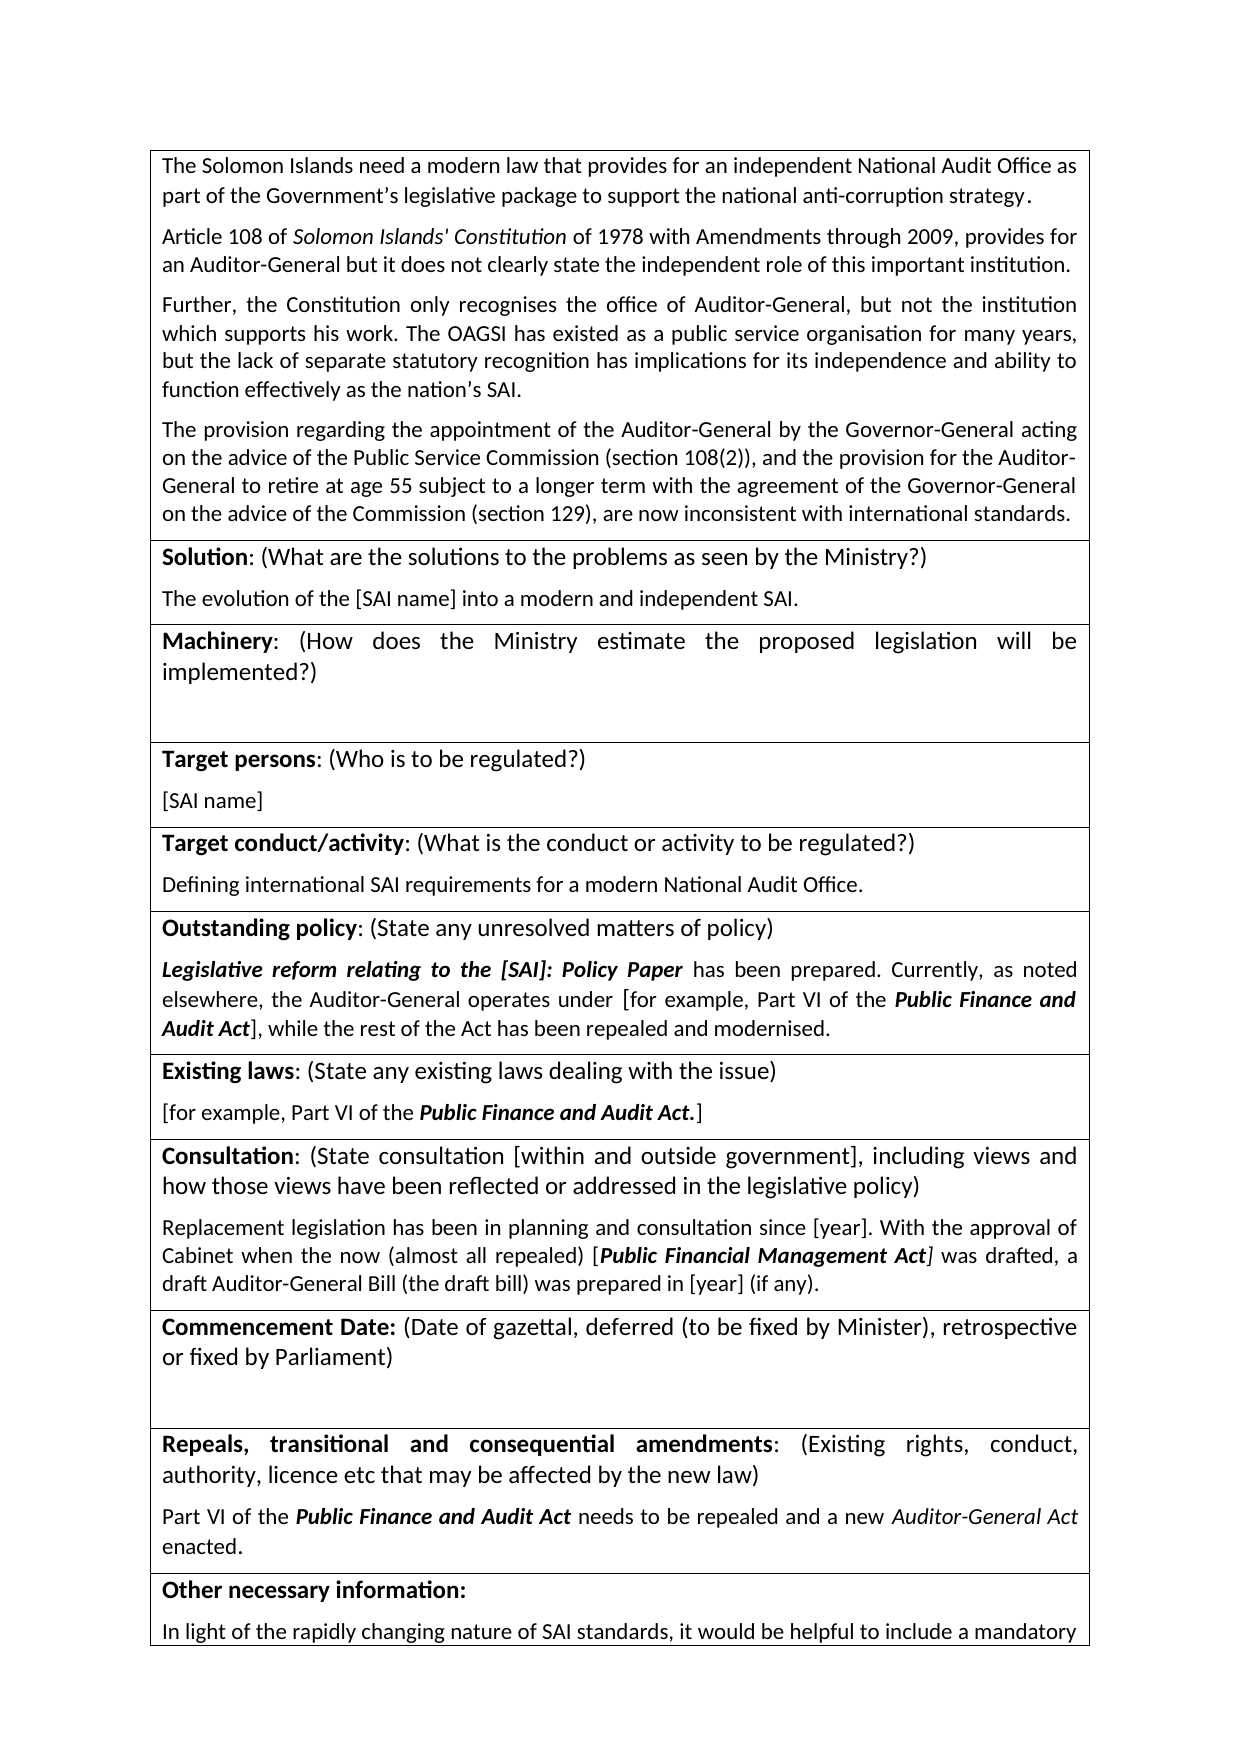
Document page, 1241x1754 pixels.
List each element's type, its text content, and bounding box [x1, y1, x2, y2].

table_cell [151, 151, 1089, 540]
table_cell Existing laws: (State any existing laws dealing with the issue) [for example, Part VI of the Public Finance and Audit Act.] [151, 1055, 1089, 1139]
table_cell Commencement Date: (Date of gazettal, deferred (to be fixed by Minister), retrospective or fixed by Parliament) [151, 1311, 1089, 1428]
table_cell Consultation: (State consultation [within and outside government], including views and how those views have been reflected or addressed in the legislative policy) Replacement legislation has been in planning and consultation since [year]. With the approval of Cabinet when the now (almost all repealed) [Public Financial Management Act] was drafted, a draft Auditor-General Bill (the draft bill) was prepared in [year] (if any). [151, 1140, 1089, 1310]
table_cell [151, 1574, 1089, 1645]
table_cell Repeals, transitional and consequential amendments: (Existing rights, conduct, authority, licence etc that may be affected by the new law) Part VI of the Public Finance and Audit Act needs to be repealed and a new Auditor-General Act enacted. [151, 1429, 1089, 1573]
table_cell Outstanding policy: (State any unresolved matters of policy) Legislative reform relating to the [SAI]: Policy Paper has been prepared. Currently, as noted elsewhere, the Auditor-General operates under [for example, Part VI of the Public Finance and Audit Act], while the rest of the Act has been repealed and modernised. [151, 912, 1089, 1054]
table_cell Target persons: (Who is to be regulated?) [SAI name] [151, 743, 1089, 827]
table_cell Machinery: (How does the Ministry estimate the proposed legislation will be implemented?) [151, 625, 1089, 742]
table_cell Solution: (What are the solutions to the problems as seen by the Ministry?) The evolution of the [SAI name] into a modern and independent SAI. [151, 541, 1089, 624]
table_cell Target conduct/activity: (What is the conduct or activity to be regulated?) Defining international SAI requirements for a modern National Audit Office. [151, 828, 1089, 911]
